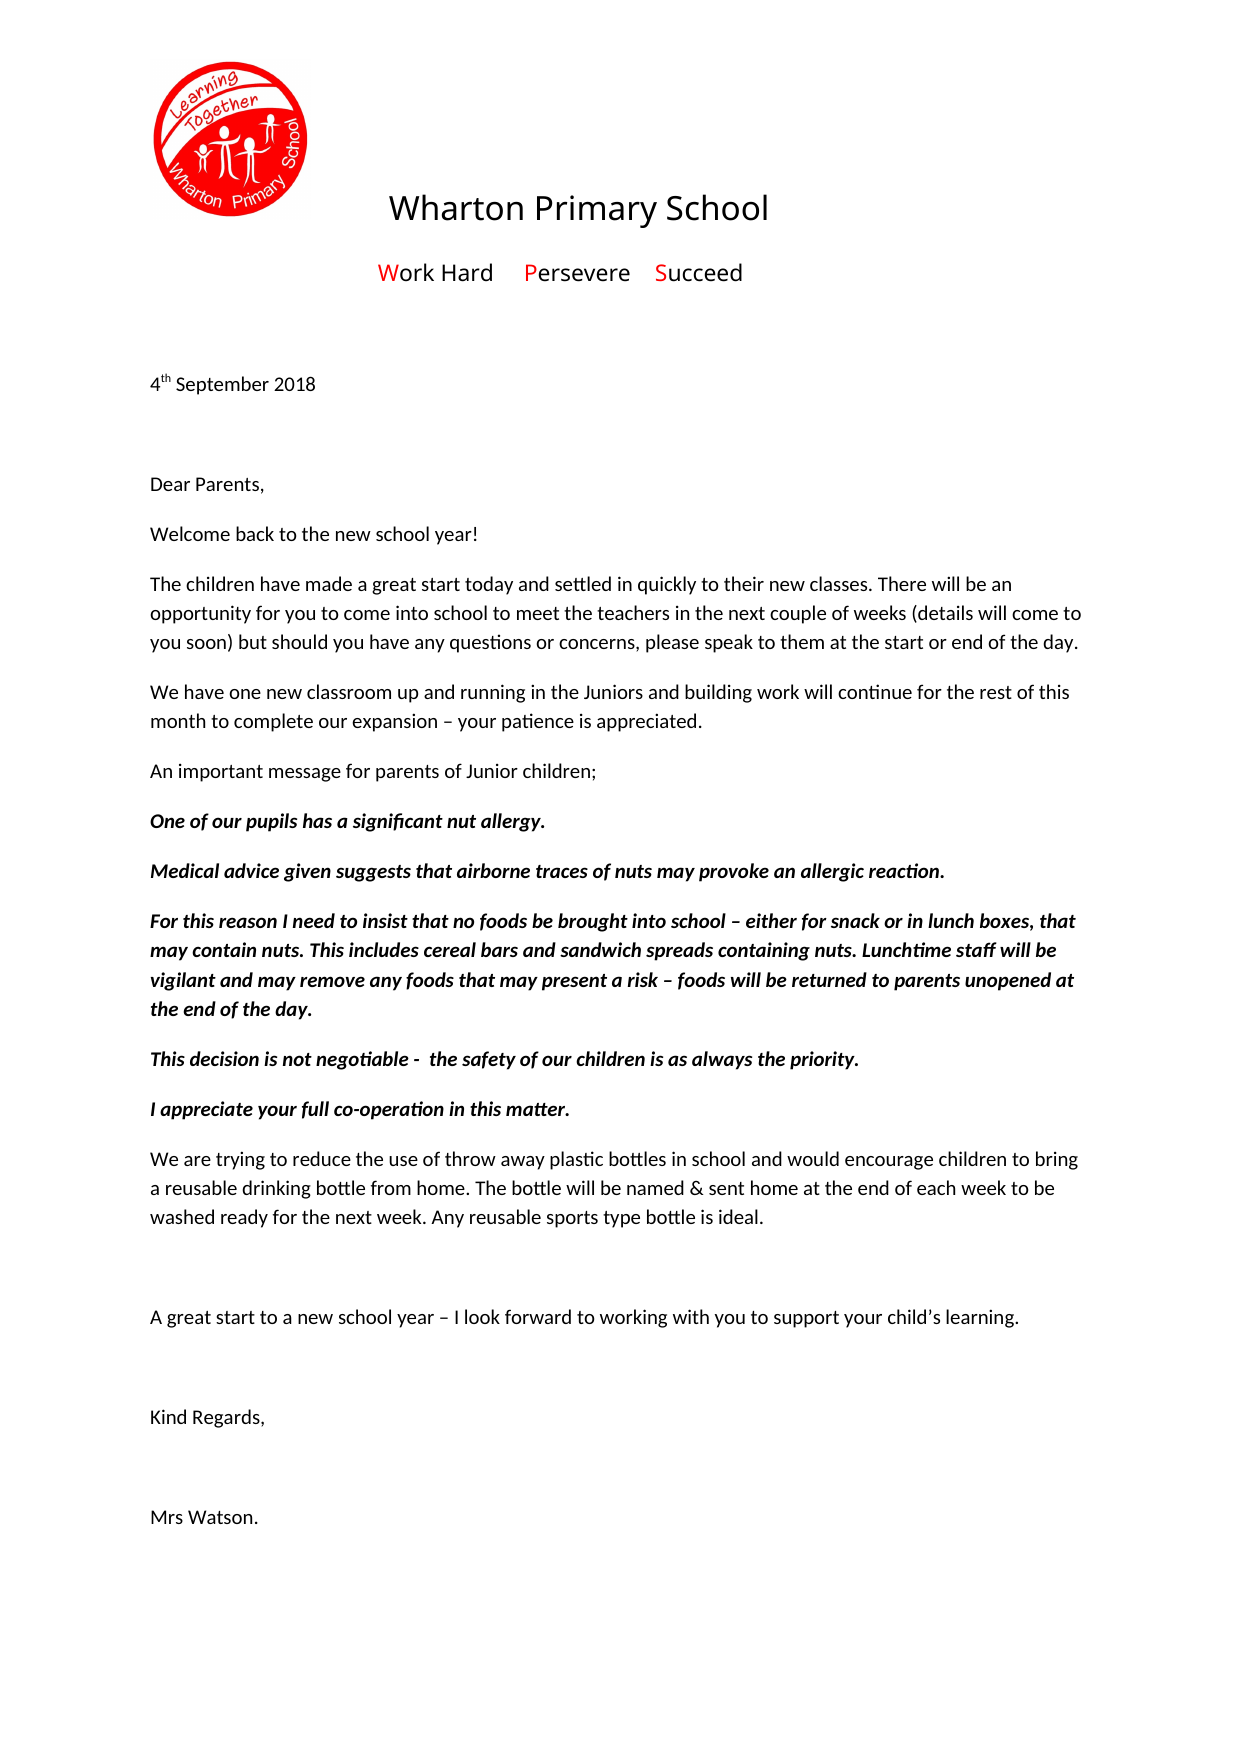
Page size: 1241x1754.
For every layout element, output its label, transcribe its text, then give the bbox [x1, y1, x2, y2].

text The children have made a great start today and settled in quickly to their new classes. There will be an opportunity for you to come into school to meet the teachers in the next couple of weeks (details will come to you soon) but should you have any questions or concerns, please speak to them at the start or end of the day. [150, 571, 1090, 655]
text Welcome back to the new school year! [150, 521, 1090, 546]
text A great start to a new school year – I look forward to working with you to support your child’s learning. [150, 1304, 1090, 1330]
picture [150, 59, 311, 220]
text We have one new classroom up and running in the Juniors and building work will continue for the rest of this month to complete our expansion – your patience is appreciated. [150, 679, 1090, 734]
text Dear Parents, [150, 471, 1090, 496]
text Kind Regards, [150, 1404, 1090, 1430]
text An important message for parents of Junior children; [150, 758, 1090, 784]
text I appreciate your full co-operation in this matter. [150, 1096, 1090, 1121]
text Medical advice given suggests that airborne traces of nuts may provoke an allergic reaction. [150, 858, 1090, 884]
text 4th September 2018 [150, 371, 1090, 396]
text Wharton Primary School [150, 59, 1090, 230]
text For this reason I need to insist that no foods be brought into school – either for snack or in lunch boxes, that may contain nuts. This includes cereal bars and sandwich spreads containing nuts. Lunchtime staff will be vigilant and may remove any foods that may present a risk – foods will be returned to parents unopened at the end of the day. [150, 908, 1090, 1021]
text This decision is not negotiable - the safety of our children is as always the priority. [150, 1046, 1090, 1071]
text Mrs Watson. [150, 1504, 1090, 1530]
text We are trying to reduce the use of throw away plastic bottles in school and would encourage children to bring a reusable drinking bottle from home. The bottle will be named & sent home at the end of each week to be washed ready for the next week. Any reusable sports type bottle is ideal. [150, 1146, 1090, 1230]
text One of our pupils has a significant nut allergy. [150, 808, 1090, 834]
text Work Hard Persevere Succeed [150, 257, 1090, 289]
